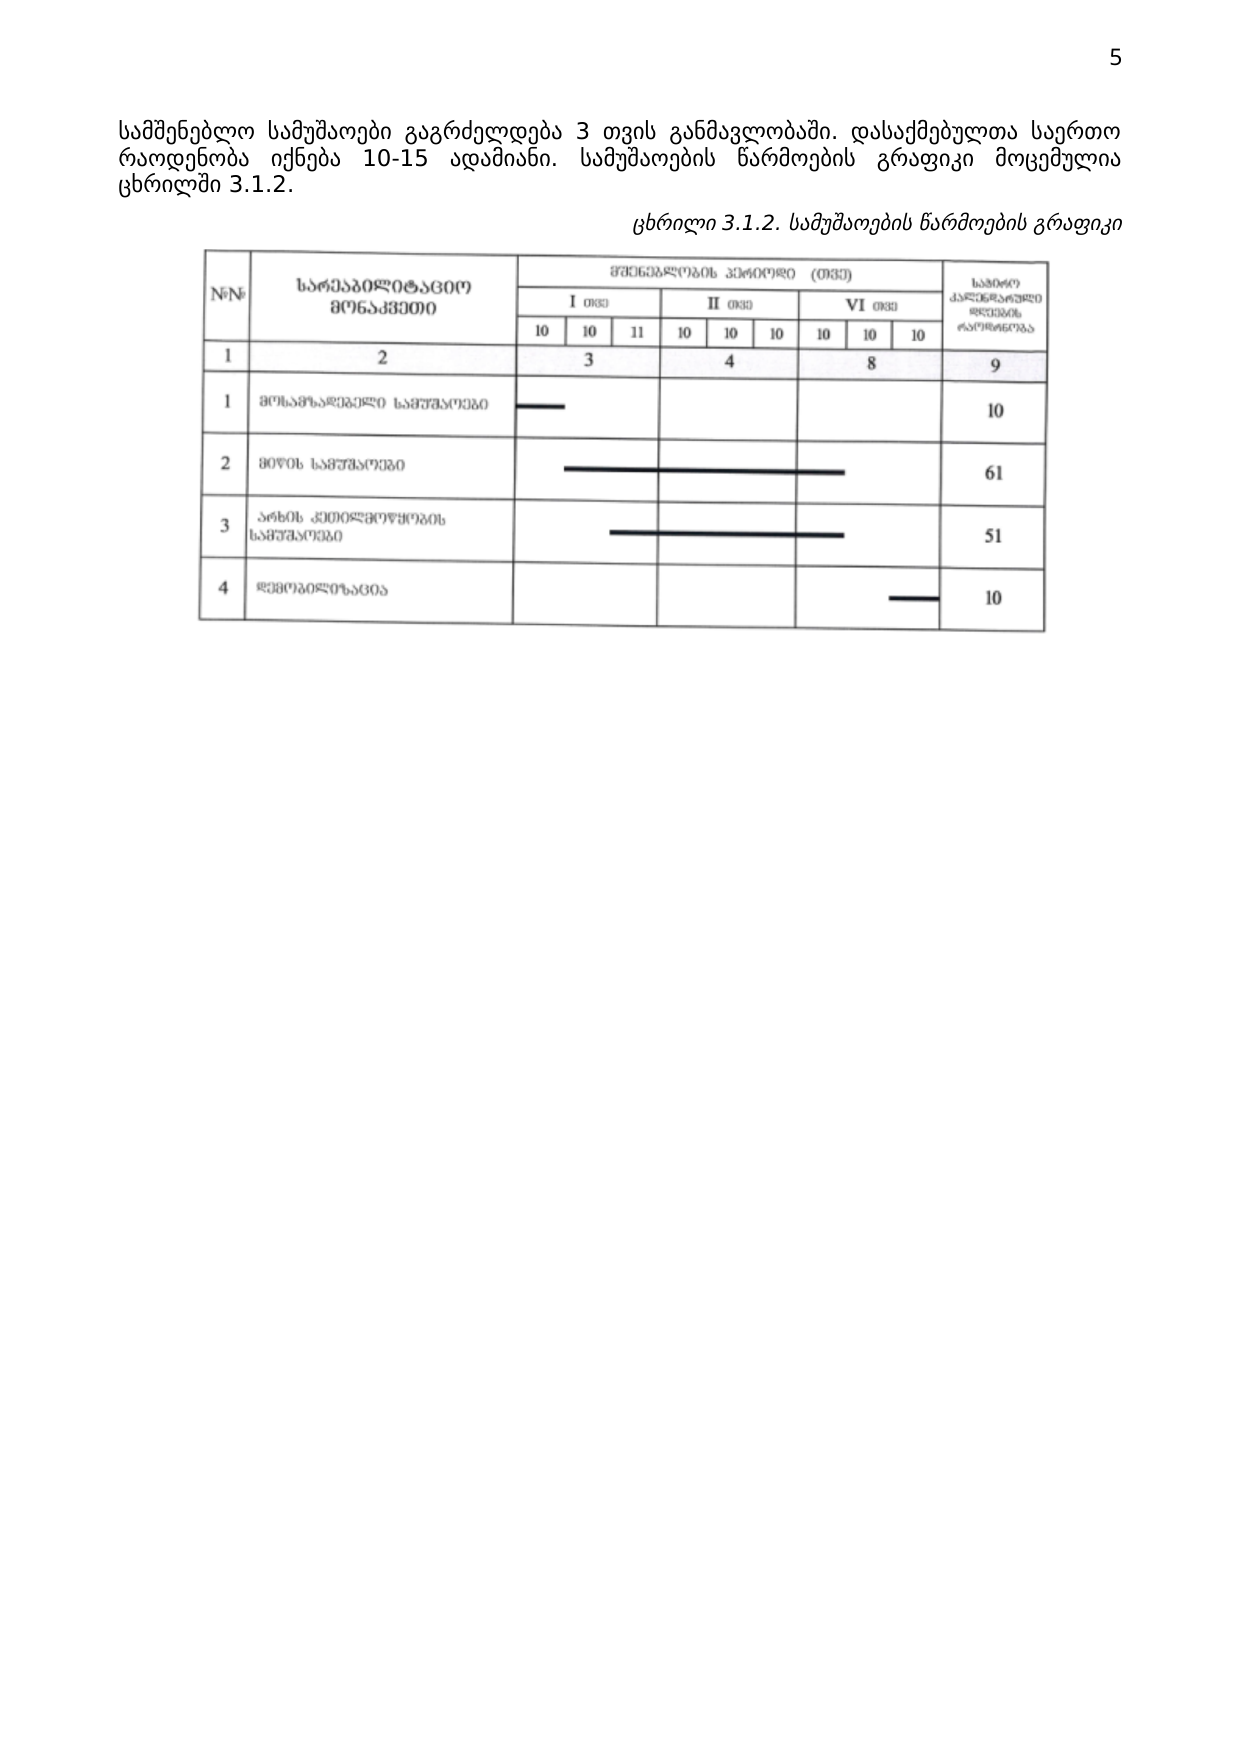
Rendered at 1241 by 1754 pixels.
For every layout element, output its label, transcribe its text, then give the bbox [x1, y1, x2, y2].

text ცხრილი 3.1.2. სამუშაოების წარმოების გრაფიკი [118, 211, 1122, 235]
text სამშენებლო სამუშაოები გაგრძელდება 3 თვის განმავლობაში. დასაქმებულთა საერთო რაოდენობა იქნება 10-15 ადამიანი. სამუშაოების წარმოების გრაფიკი მოცემულია ცხრილში 3.1.2. [118, 118, 1122, 198]
picture [186, 250, 1055, 637]
